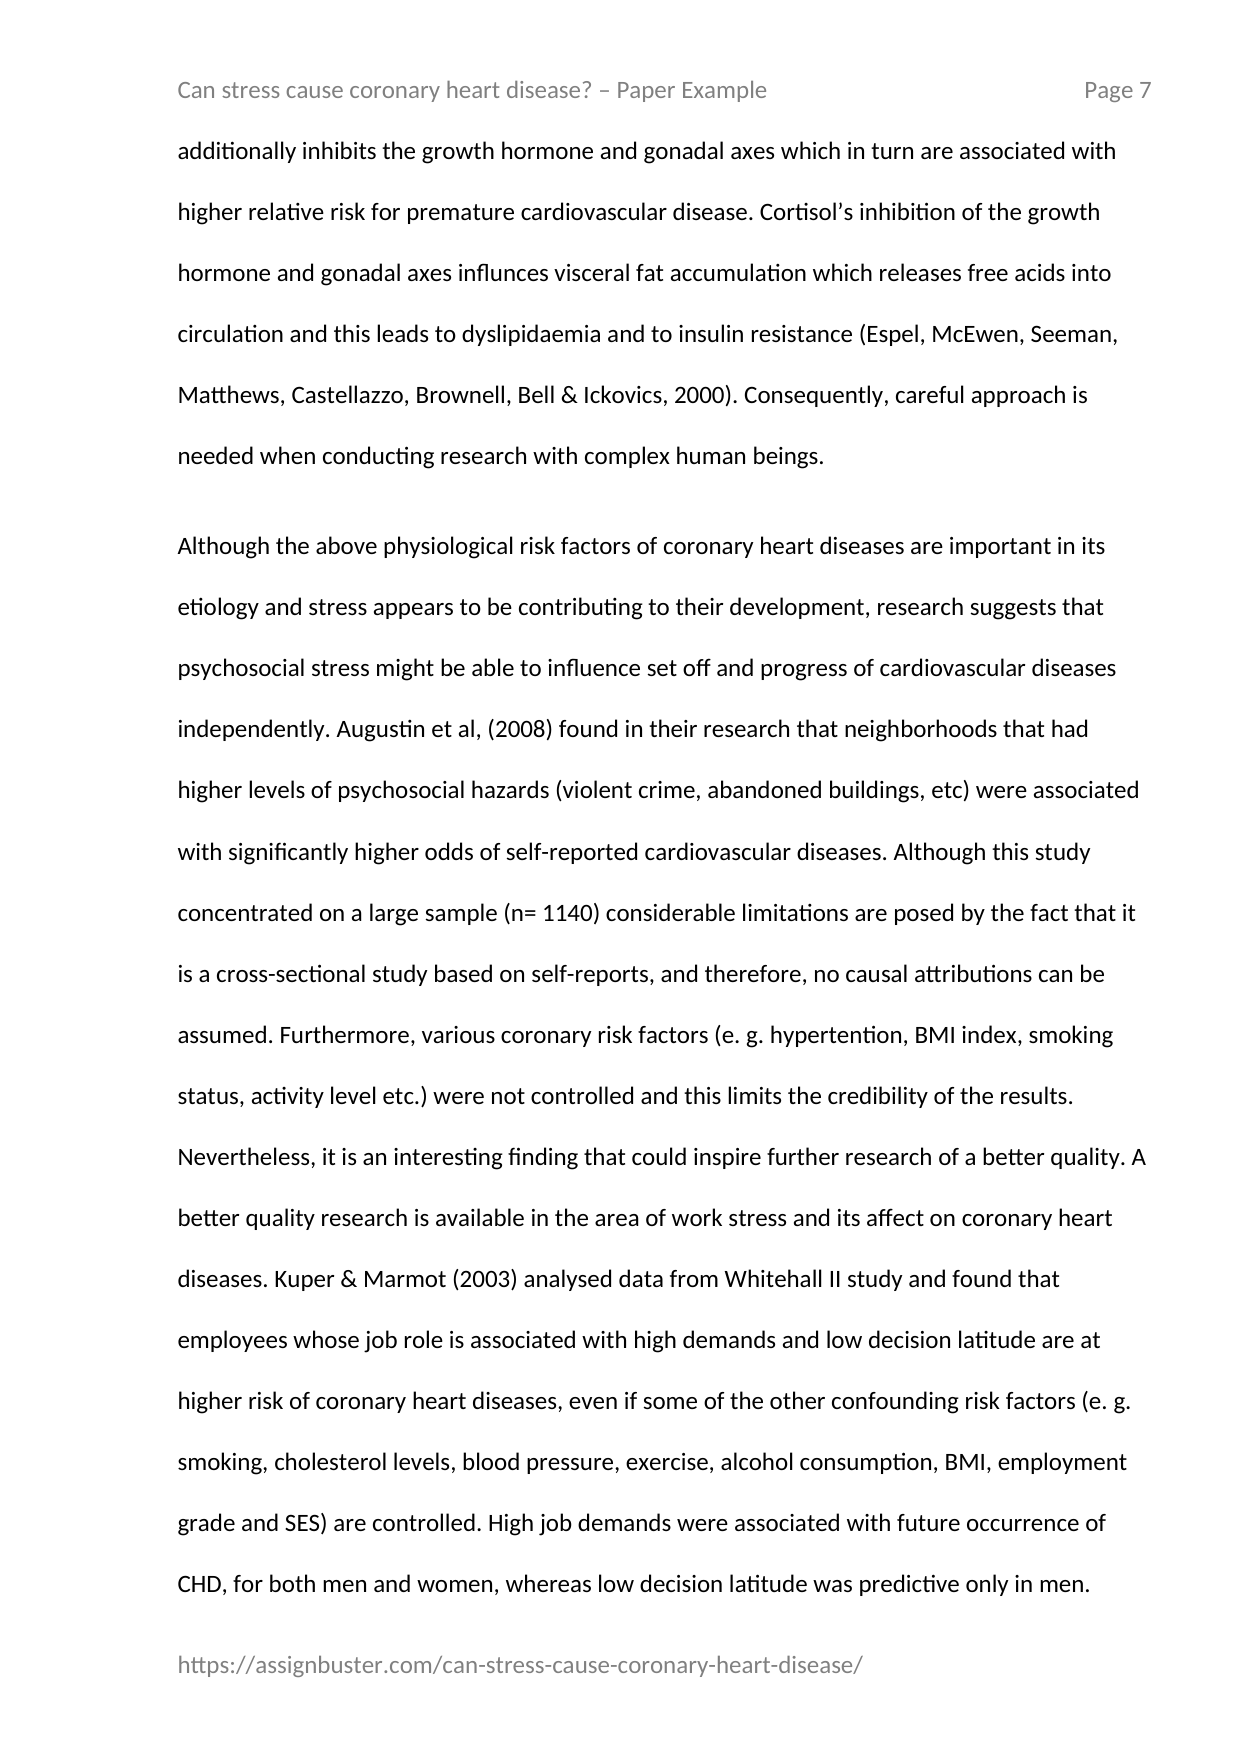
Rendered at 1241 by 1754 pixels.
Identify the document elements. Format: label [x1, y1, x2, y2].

text [177, 135, 1152, 471]
text [177, 531, 1152, 1599]
